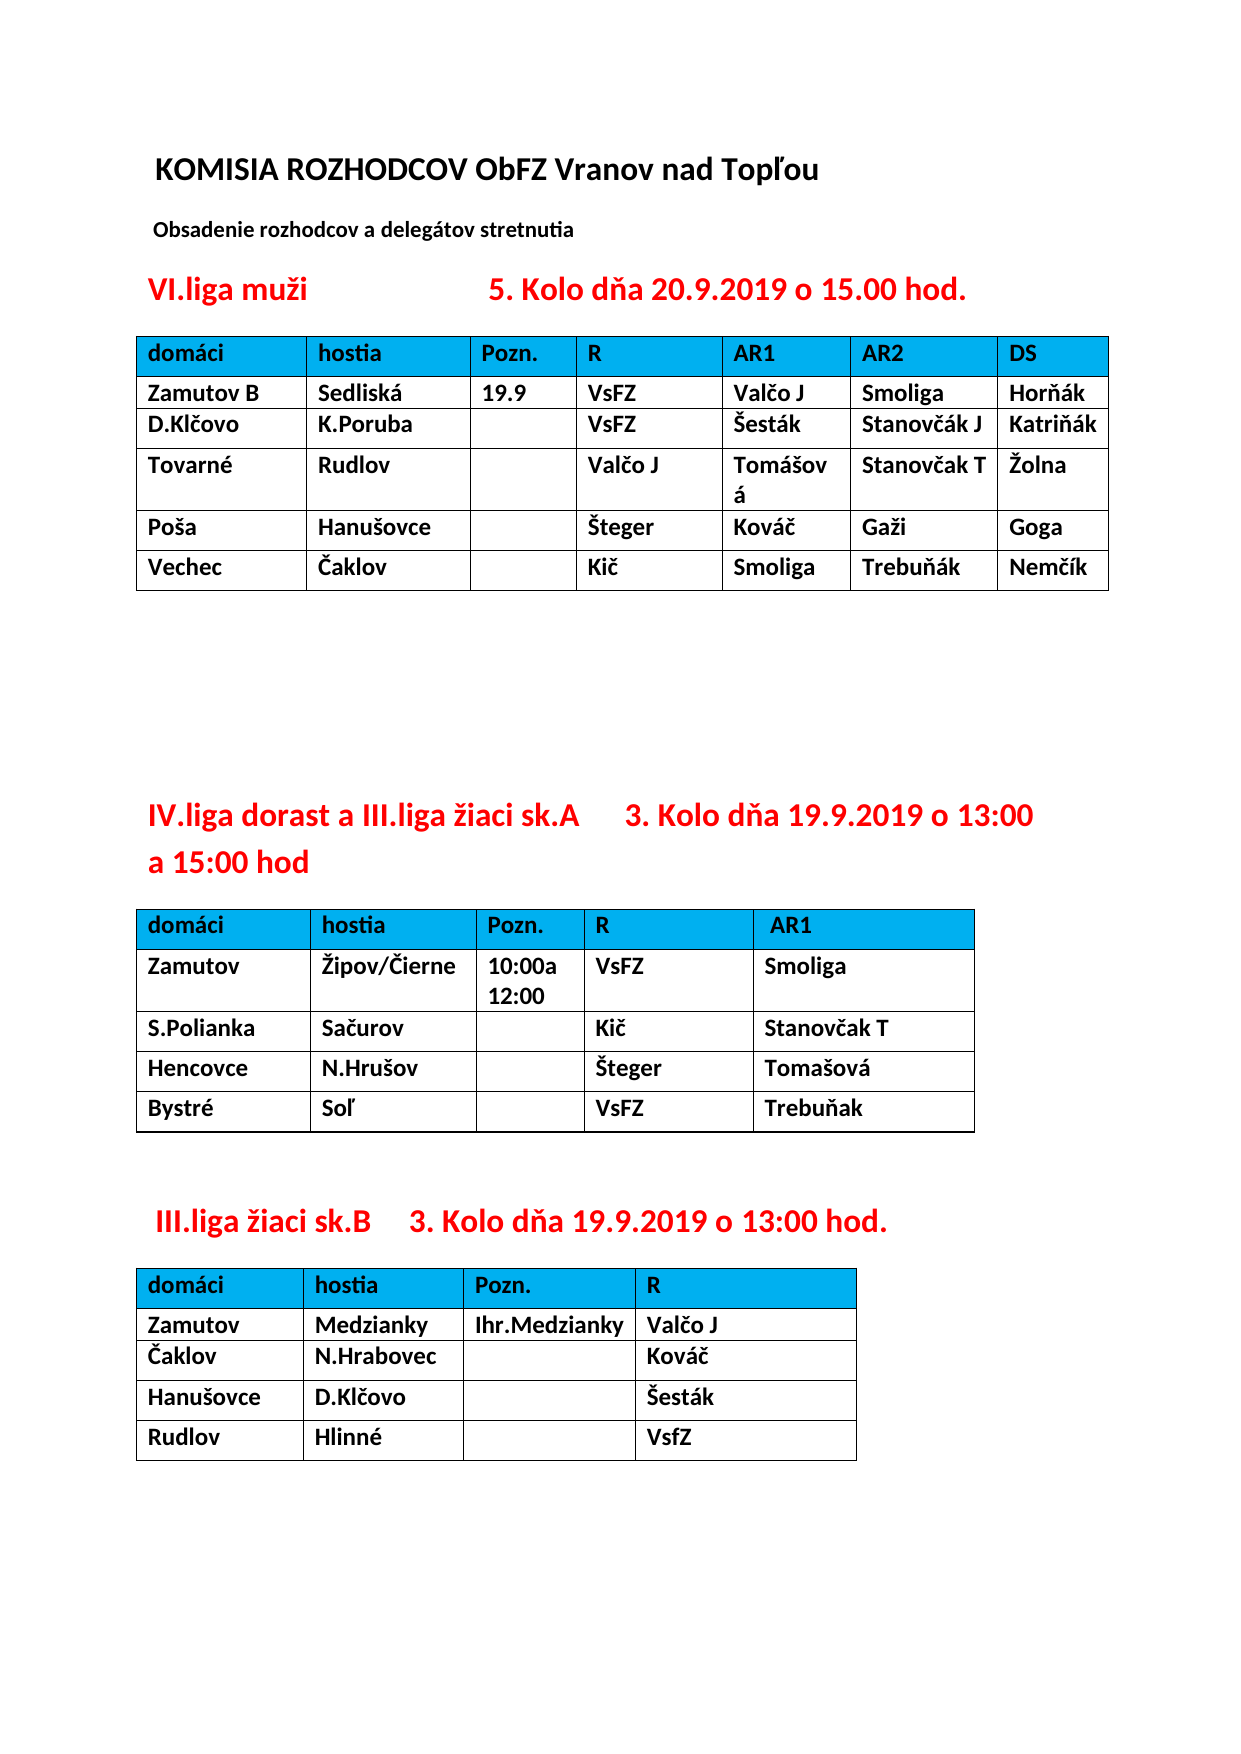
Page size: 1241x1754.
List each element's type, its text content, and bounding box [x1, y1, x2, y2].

table_cell Hanušovce [137, 1381, 303, 1420]
table_cell [477, 1052, 584, 1091]
table_header domáci [137, 1269, 303, 1308]
table_cell Soľ [311, 1092, 476, 1131]
table_cell Sačurov [311, 1012, 476, 1051]
text VI.liga muži 5. Kolo dňa 20.9.2019 o 15.00 hod. [148, 268, 1093, 309]
table_cell Goga [998, 511, 1108, 550]
table_cell [471, 409, 576, 448]
table_cell 19.9 [471, 377, 576, 408]
table_header AR1 [723, 337, 850, 376]
table_header DS [998, 337, 1108, 376]
table_cell Šesták [636, 1381, 856, 1420]
table_cell Smoliga [851, 377, 997, 408]
table_cell Valčo J [723, 377, 850, 408]
table_cell Valčo J [636, 1309, 856, 1339]
table_cell Žolna [998, 449, 1108, 510]
table_cell Zamutov B [137, 377, 306, 408]
table_header Pozn. [477, 910, 584, 949]
table_cell VsFZ [585, 950, 753, 1011]
table_cell Zamutov [137, 950, 310, 1011]
table_cell [477, 1092, 584, 1131]
table_cell Katriňák [998, 409, 1108, 448]
table_header hostia [307, 337, 470, 376]
table_cell Nemčík [998, 551, 1108, 590]
table_cell VsFZ [585, 1092, 753, 1131]
table_cell S.Polianka [137, 1012, 310, 1051]
table_cell Horňák [998, 377, 1108, 408]
text KOMISIA ROZHODCOV ObFZ Vranov nad Topľou [148, 148, 1093, 188]
table_cell Rudlov [307, 449, 470, 510]
table_header domáci [137, 337, 306, 376]
table_header AR2 [851, 337, 997, 376]
text IV.liga dorast a III.liga žiaci sk.A 3. Kolo dňa 19.9.2019 o 13:00 a 15:00 hod [148, 794, 1093, 882]
table_cell Stanovčak T [754, 1012, 974, 1051]
table_cell VsFZ [577, 409, 722, 448]
table_cell Kováč [723, 511, 850, 550]
table_header hostia [311, 910, 476, 949]
table_cell Trebuňák [851, 551, 997, 590]
table_cell [471, 551, 576, 590]
table_cell Šteger [585, 1052, 753, 1091]
table_cell Hanušovce [307, 511, 470, 550]
table_cell VsfZ [636, 1421, 856, 1460]
table_header AR1 [754, 910, 974, 949]
table_cell Ihr.Medzianky [464, 1309, 635, 1339]
table_cell [477, 1012, 584, 1051]
table_cell Medzianky [304, 1309, 463, 1339]
table_cell Rudlov [137, 1421, 303, 1460]
table_header R [585, 910, 753, 949]
text III.liga žiaci sk.B 3. Kolo dňa 19.9.2019 o 13:00 hod. [148, 1200, 1093, 1241]
table_cell [464, 1341, 635, 1380]
table_cell Hlinné [304, 1421, 463, 1460]
table_cell [464, 1421, 635, 1460]
table_cell Zamutov [137, 1309, 303, 1339]
table_cell D.Klčovo [137, 409, 306, 448]
table_cell Gaži [851, 511, 997, 550]
table_cell Sedliská [307, 377, 470, 408]
table_cell K.Poruba [307, 409, 470, 448]
table_header Pozn. [464, 1269, 635, 1308]
table_cell Šteger [577, 511, 722, 550]
table_cell Kič [585, 1012, 753, 1051]
table_cell Vechec [137, 551, 306, 590]
table_cell [464, 1381, 635, 1420]
table_cell Stanovčak T [851, 449, 997, 510]
table_header hostia [304, 1269, 463, 1308]
table_cell Čaklov [137, 1341, 303, 1380]
table_cell Šesták [723, 409, 850, 448]
table_cell N.Hrabovec [304, 1341, 463, 1380]
table_cell Poša [137, 511, 306, 550]
table_cell Stanovčák J [851, 409, 997, 448]
table_header domáci [137, 910, 310, 949]
table_header Pozn. [471, 337, 576, 376]
table_cell Žipov/Čierne [311, 950, 476, 1011]
table_cell Trebuňak [754, 1092, 974, 1131]
table_cell Tovarné [137, 449, 306, 510]
table_cell Bystré [137, 1092, 310, 1131]
table_cell VsFZ [577, 377, 722, 408]
table_cell D.Klčovo [304, 1381, 463, 1420]
table_cell Smoliga [723, 551, 850, 590]
table_header R [577, 337, 722, 376]
table_cell [471, 511, 576, 550]
table_cell Tomášová [723, 449, 850, 510]
table_cell Hencovce [137, 1052, 310, 1091]
table_header R [636, 1269, 856, 1308]
table_cell Kič [577, 551, 722, 590]
table_cell Tomašová [754, 1052, 974, 1091]
table_cell Kováč [636, 1341, 856, 1380]
table_cell 10:00a 12:00 [477, 950, 584, 1011]
text Obsadenie rozhodcov a delegátov stretnutia [148, 215, 1093, 243]
table_cell Smoliga [754, 950, 974, 1011]
table_cell N.Hrušov [311, 1052, 476, 1091]
table_cell Čaklov [307, 551, 470, 590]
table_cell Valčo J [577, 449, 722, 510]
table_cell [471, 449, 576, 510]
